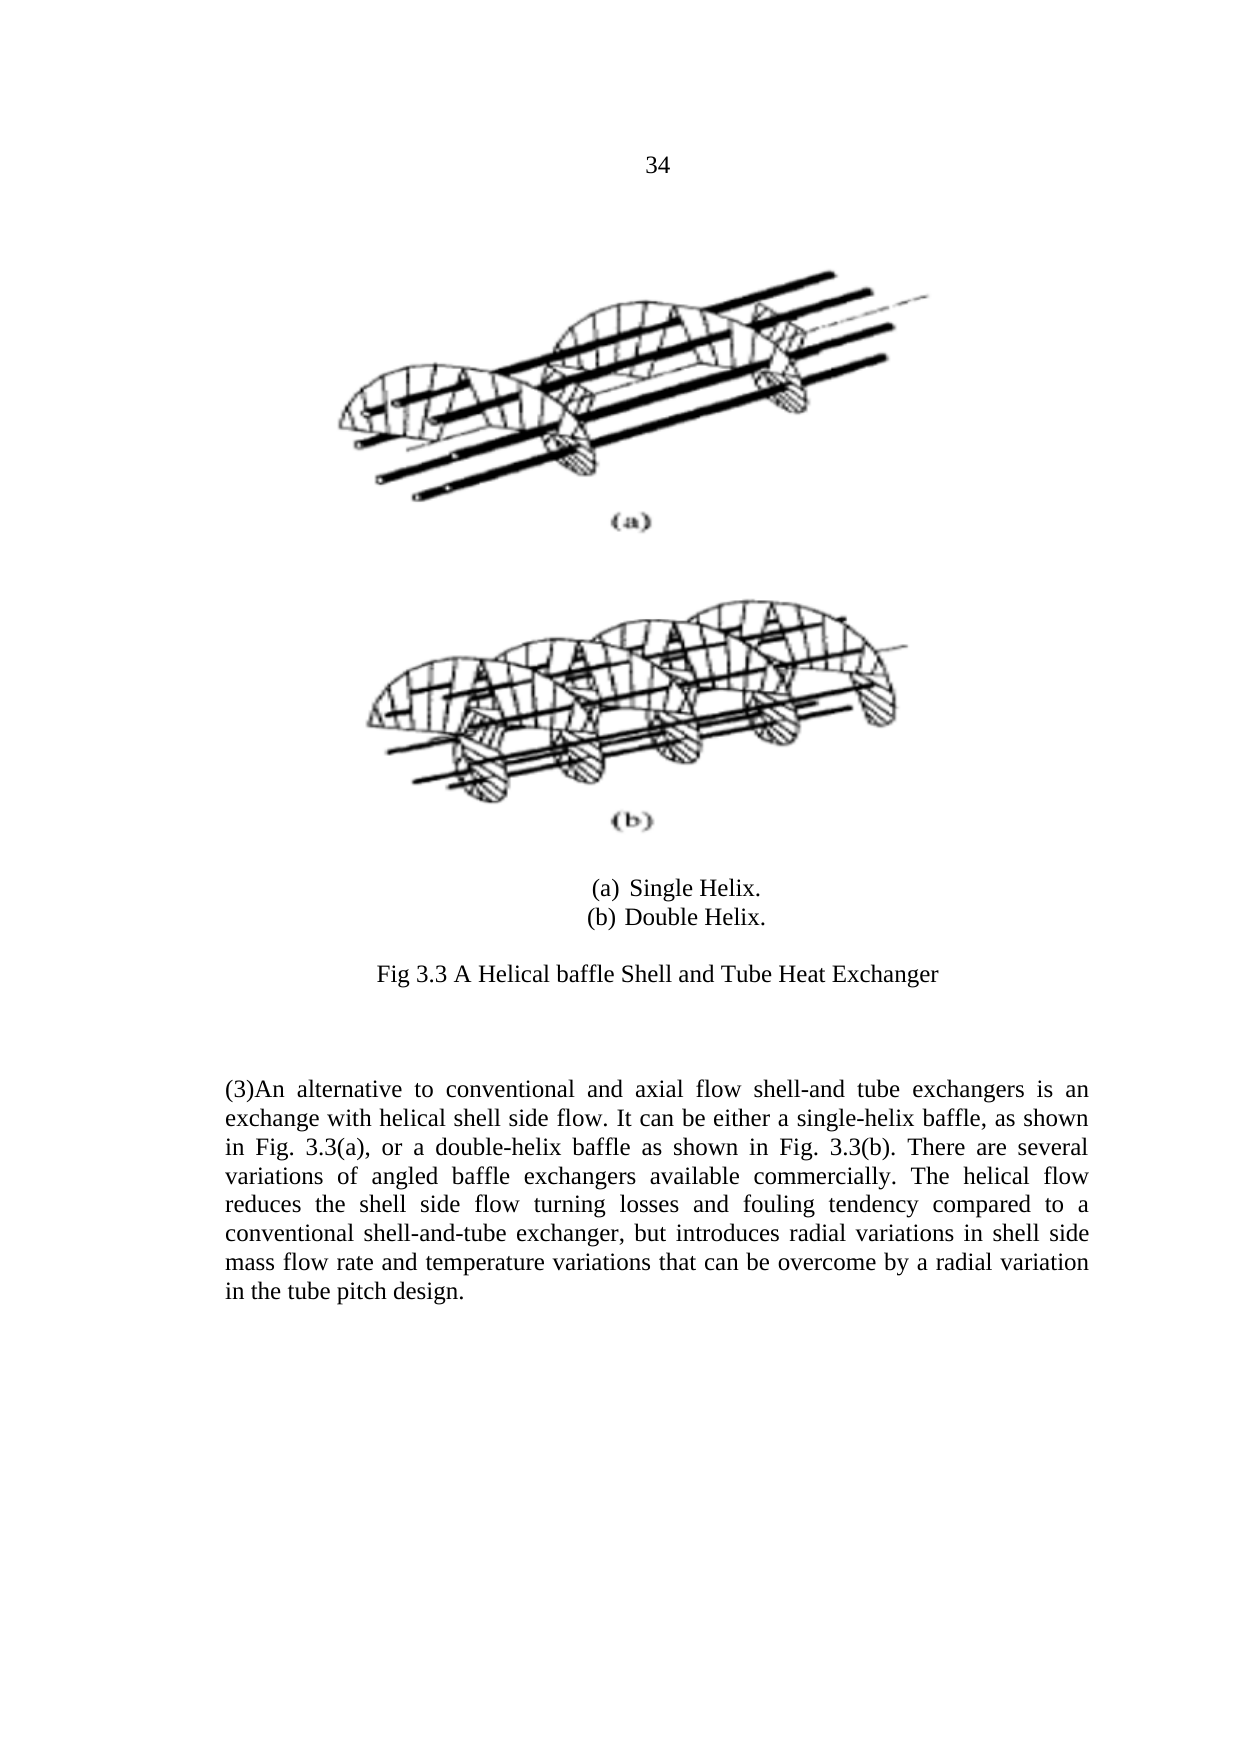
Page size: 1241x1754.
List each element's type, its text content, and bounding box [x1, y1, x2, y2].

text Fig 3.3 A Helical baffle Shell and Tube Heat Exchanger [225, 959, 1090, 988]
list Single Helix. [262, 873, 1090, 902]
text (3)An alternative to conventional and axial flow shell-and tube exchangers is an exchange with helical shell side flow. It can be either a single-helix baffle, as shown in Fig. 3.3(a), or a double-helix baffle as shown in Fig. 3.3(b). There are several variations of angled baffle exchangers available commercially. The helical flow reduces the shell side flow turning losses and fouling tendency compared to a conventional shell-and-tube exchanger, but introduces radial variations in shell side mass flow rate and temperature variations that can be overcome by a radial variation in the tube pitch design. [225, 1074, 1090, 1304]
text 34 [225, 150, 1090, 179]
list Double Helix. [262, 902, 1090, 931]
picture [225, 178, 1041, 845]
